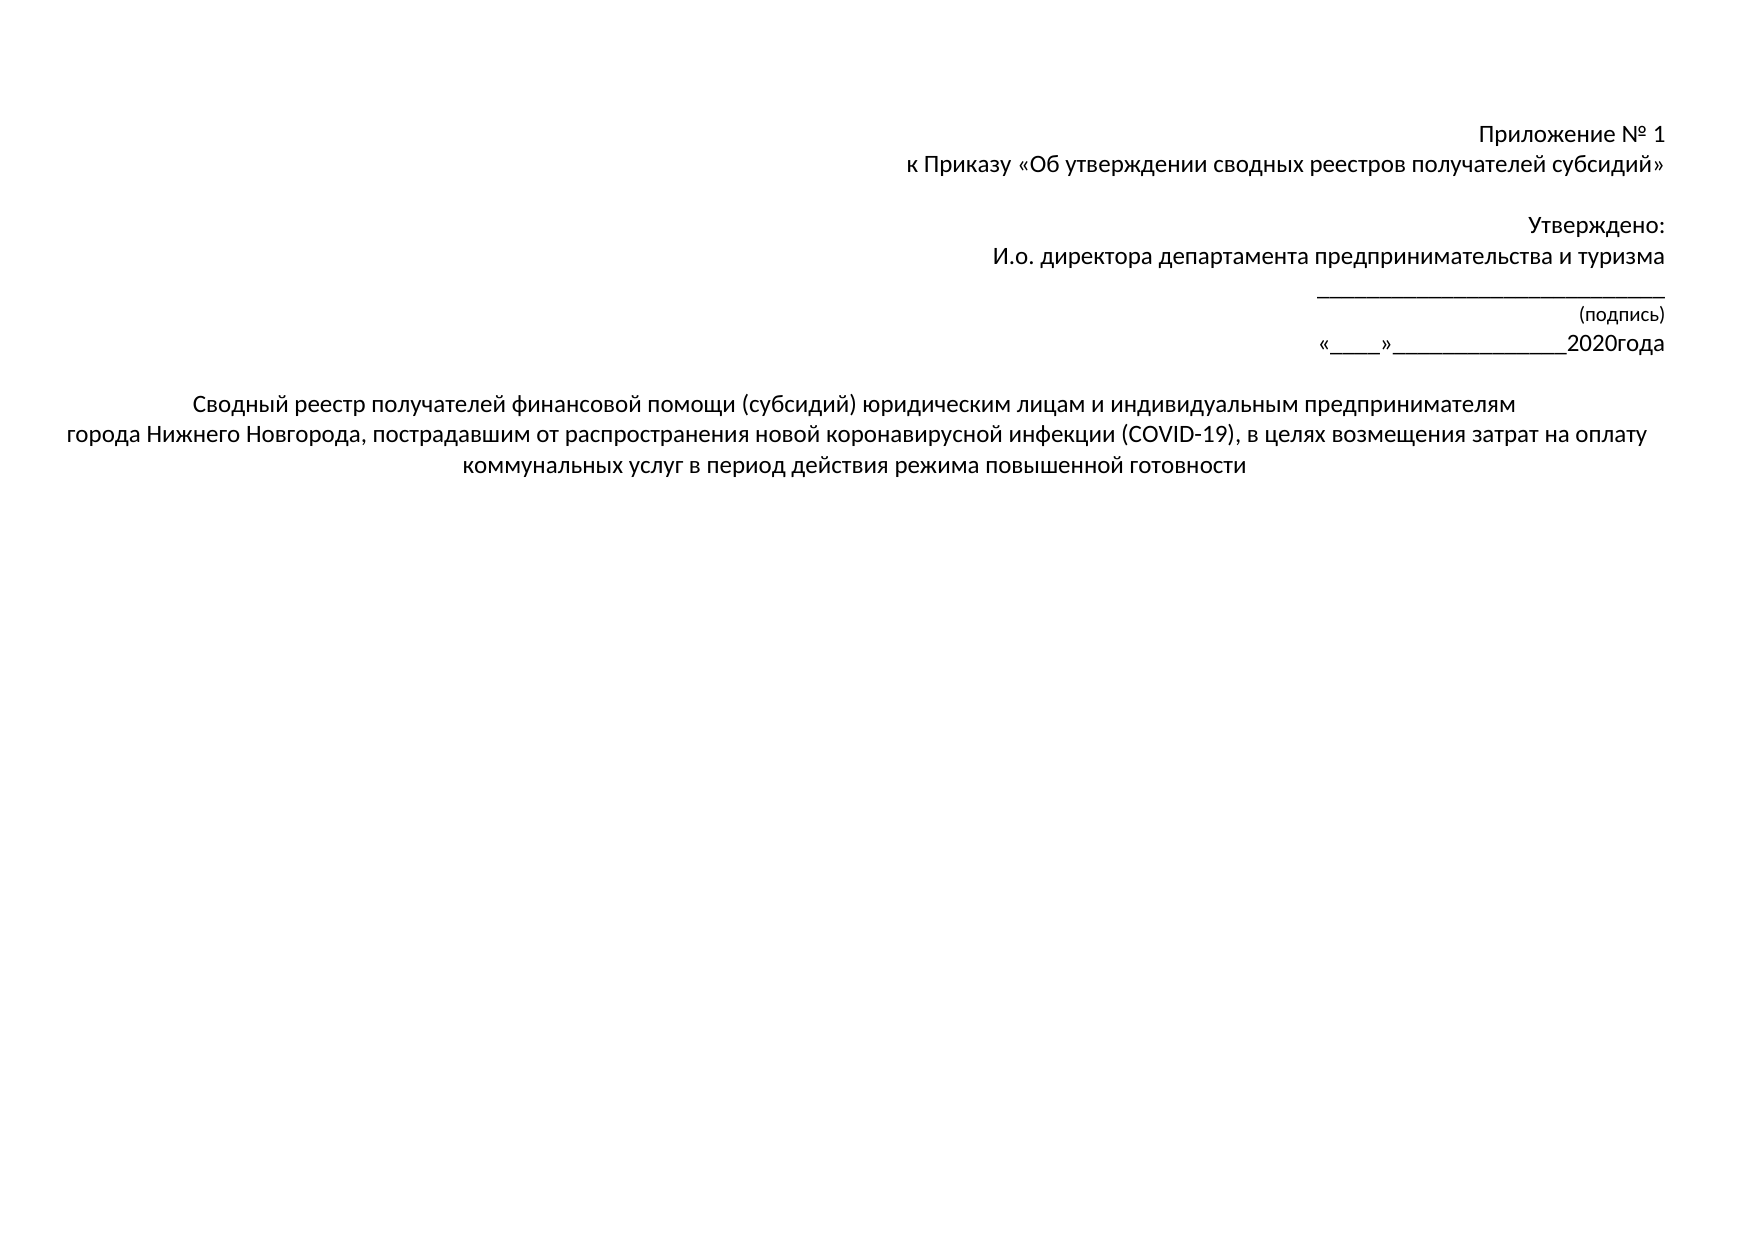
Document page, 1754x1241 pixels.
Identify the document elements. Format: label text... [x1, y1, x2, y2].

text города Нижнего Новгорода, пострадавшим от распространения новой коронавирусной инфекции (COVID-19), в целях возмещения затрат на оплату коммунальных услуг в период действия режима повышенной готовности [44, 418, 1665, 479]
text И.о. директора департамента предпринимательства и туризма [664, 240, 1665, 271]
text (подпись) [664, 301, 1665, 327]
text к Приказу «Об утверждении сводных реестров получателей субсидий» [664, 149, 1665, 179]
text «____»______________2020года [664, 327, 1665, 357]
text ____________________________ [664, 271, 1665, 301]
text Приложение № 1 [44, 118, 1665, 149]
text Сводный реестр получателей финансовой помощи (субсидий) юридическим лицам и индивидуальным предпринимателям [44, 388, 1665, 418]
text Утверждено: [664, 210, 1665, 240]
